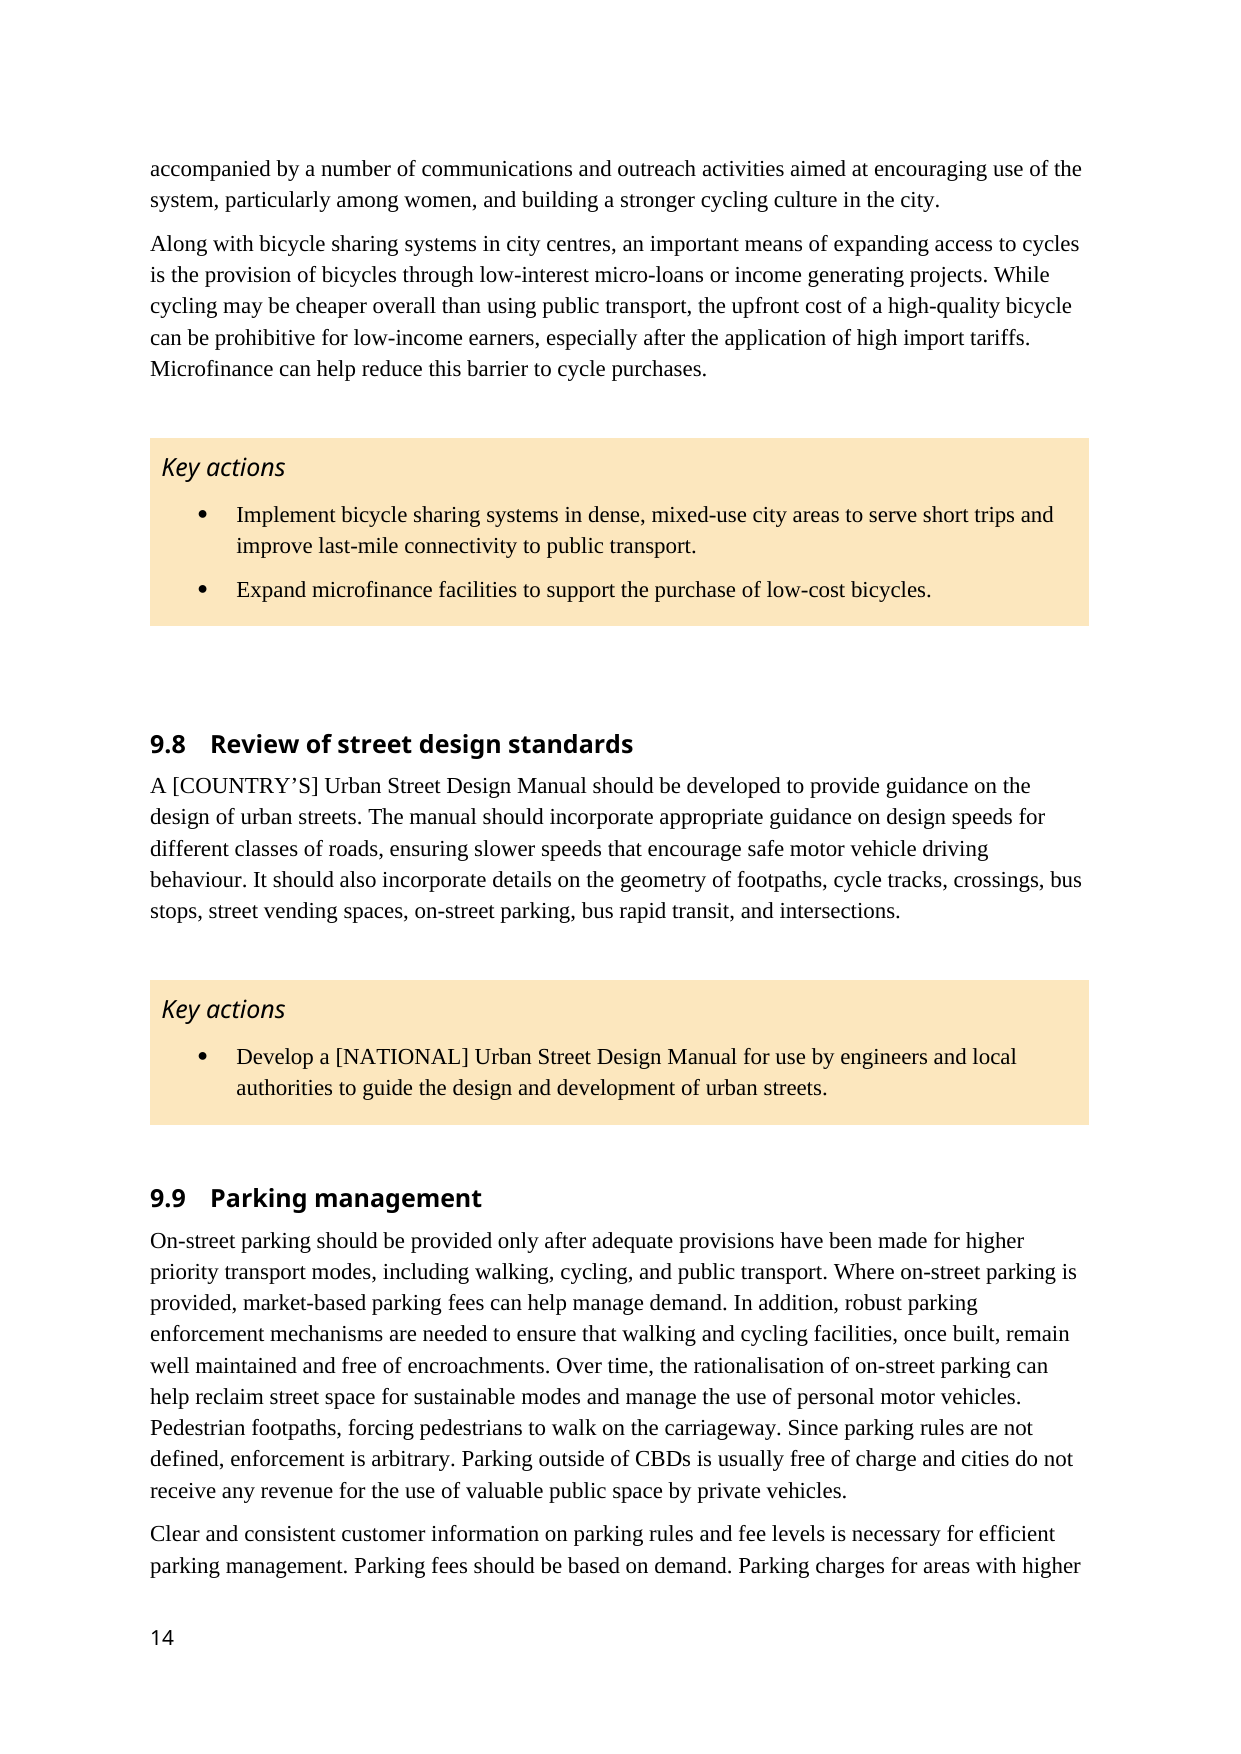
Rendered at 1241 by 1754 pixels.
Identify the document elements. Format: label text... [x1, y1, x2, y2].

table_header Key actions Implement bicycle sharing systems in dense, mixed-use city areas to serve short trips and improve last-mile connectivity to public transport. Expand microfinance facilities to support the purchase of low-cost bicycles. [150, 438, 1089, 626]
subtitle Review of street design standards [150, 726, 1090, 760]
text Along with bicycle sharing systems in city centres, an important means of expanding access to cycles is the provision of bicycles through low-interest micro-loans or income generating projects. While cycling may be cheaper overall than using public transport, the upfront cost of a high-quality bicycle can be prohibitive for low-income earners, especially after the application of high import tariffs. Microfinance can help reduce this barrier to cycle purchases. [150, 225, 1090, 381]
table_header Key actions Develop a [NATIONAL] Urban Street Design Manual for use by engineers and local authorities to guide the design and development of urban streets. [150, 980, 1089, 1125]
text On-street parking should be provided only after adequate provisions have been made for higher priority transport modes, including walking, cycling, and public transport. Where on-street parking is provided, market-based parking fees can help manage demand. In addition, robust parking enforcement mechanisms are needed to ensure that walking and cycling facilities, once built, remain well maintained and free of encroachments. Over time, the rationalisation of on-street parking can help reclaim street space for sustainable modes and manage the use of personal motor vehicles. Pedestrian footpaths, forcing pedestrians to walk on the carriageway. Since parking rules are not defined, enforcement is arbitrary. Parking outside of CBDs is usually free of charge and cities do not receive any revenue for the use of valuable public space by private vehicles. [150, 1222, 1090, 1503]
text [150, 150, 1090, 212]
text A [COUNTRY’S] Urban Street Design Manual should be developed to provide guidance on the design of urban streets. The manual should incorporate appropriate guidance on design speeds for different classes of roads, ensuring slower speeds that encourage safe motor vehicle driving behaviour. It should also incorporate details on the geometry of footpaths, cycle tracks, crossings, bus stops, street vending spaces, on-street parking, bus rapid transit, and intersections. [150, 767, 1090, 923]
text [150, 1516, 1090, 1578]
subtitle Parking management [150, 1181, 1090, 1215]
